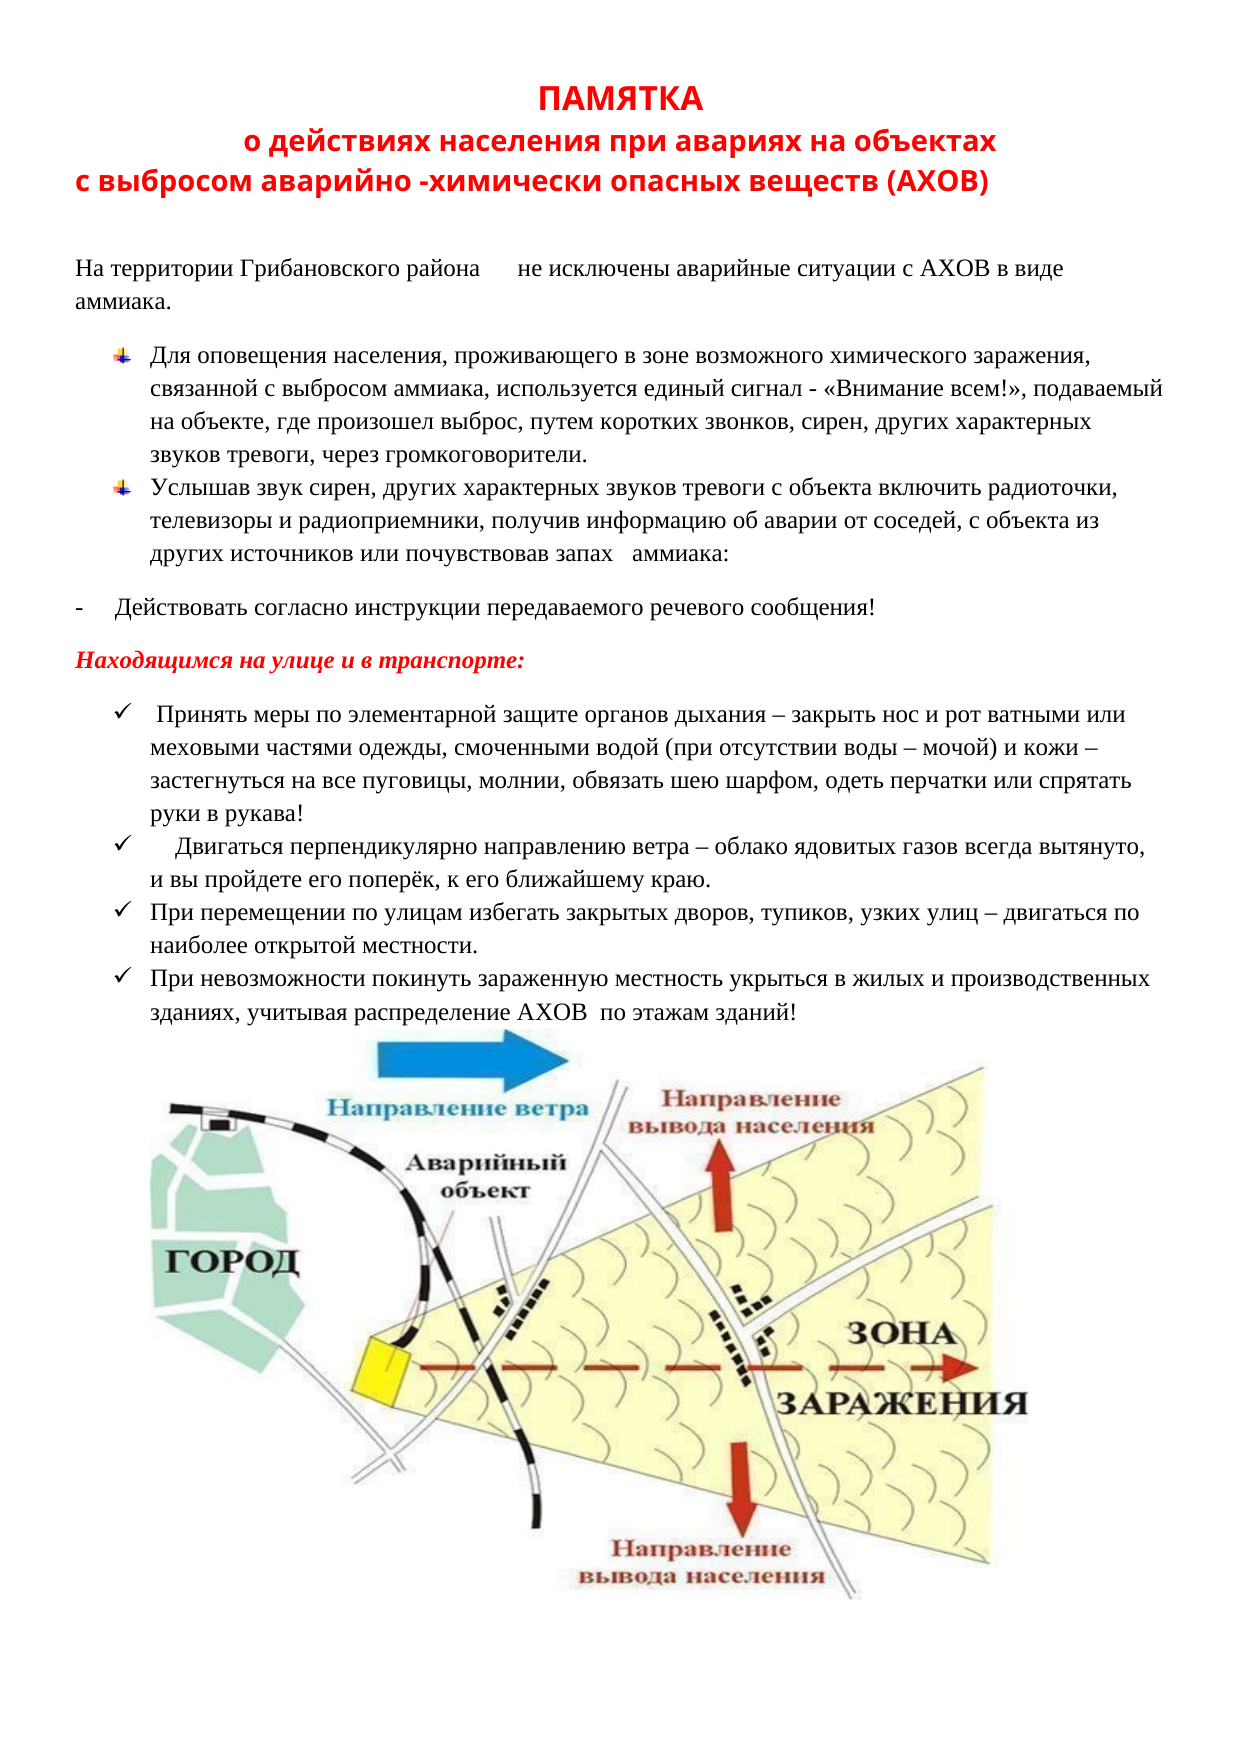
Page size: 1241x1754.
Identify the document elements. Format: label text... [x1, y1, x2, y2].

text с выбросом аварийно -химически опасных веществ (АХОВ) [75, 160, 1165, 200]
picture [113, 478, 131, 496]
text - Действовать согласно инструкции передаваемого речевого сообщения! [75, 592, 1165, 620]
picture [113, 346, 131, 364]
text На территории Грибановского района не исключены аварийные ситуации с АХОВ в виде аммиака. [75, 253, 1165, 314]
list Принять меры по элементарной защите органов дыхания – закрыть нос и рот ватными или меховыми частями одежды, смоченными водой (при отсутствии воды – мочой) и кожи – застегнуться на все пуговицы, молнии, обвязать шею шарфом, одеть перчатки или спрятать руки в рукава! [112, 699, 1165, 827]
list Двигаться перпендикулярно направлению ветра – облако ядовитых газов всегда вытянуто, и вы пройдете его поперёк, к его ближайшему краю. [112, 831, 1165, 893]
list Для оповещения населения, проживающего в зоне возможного химического заражения, связанной с выбросом аммиака, используется единый сигнал - «Внимание всем!», подаваемый на объекте, где произошел выброс, путем коротких звонков, сирен, других характерных звуков тревоги, через громкоговорители. [112, 340, 1165, 467]
picture [150, 1029, 1029, 1600]
text о действиях населения при авариях на объектах [75, 120, 1165, 160]
text Находящимся на улице и в транспорте: [75, 646, 1165, 674]
list При перемещении по улицам избегать закрытых дворов, тупиков, узких улиц – двигаться по наиболее открытой местности. [112, 897, 1165, 959]
text ПАМЯТКА [75, 75, 1165, 120]
list Услышав звук сирен, других характерных звуков тревоги с объекта включить радиоточки, телевизоры и радиоприемники, получив информацию об аварии от соседей, с объекта из других источников или почувствовав запах аммиака: [112, 472, 1165, 567]
